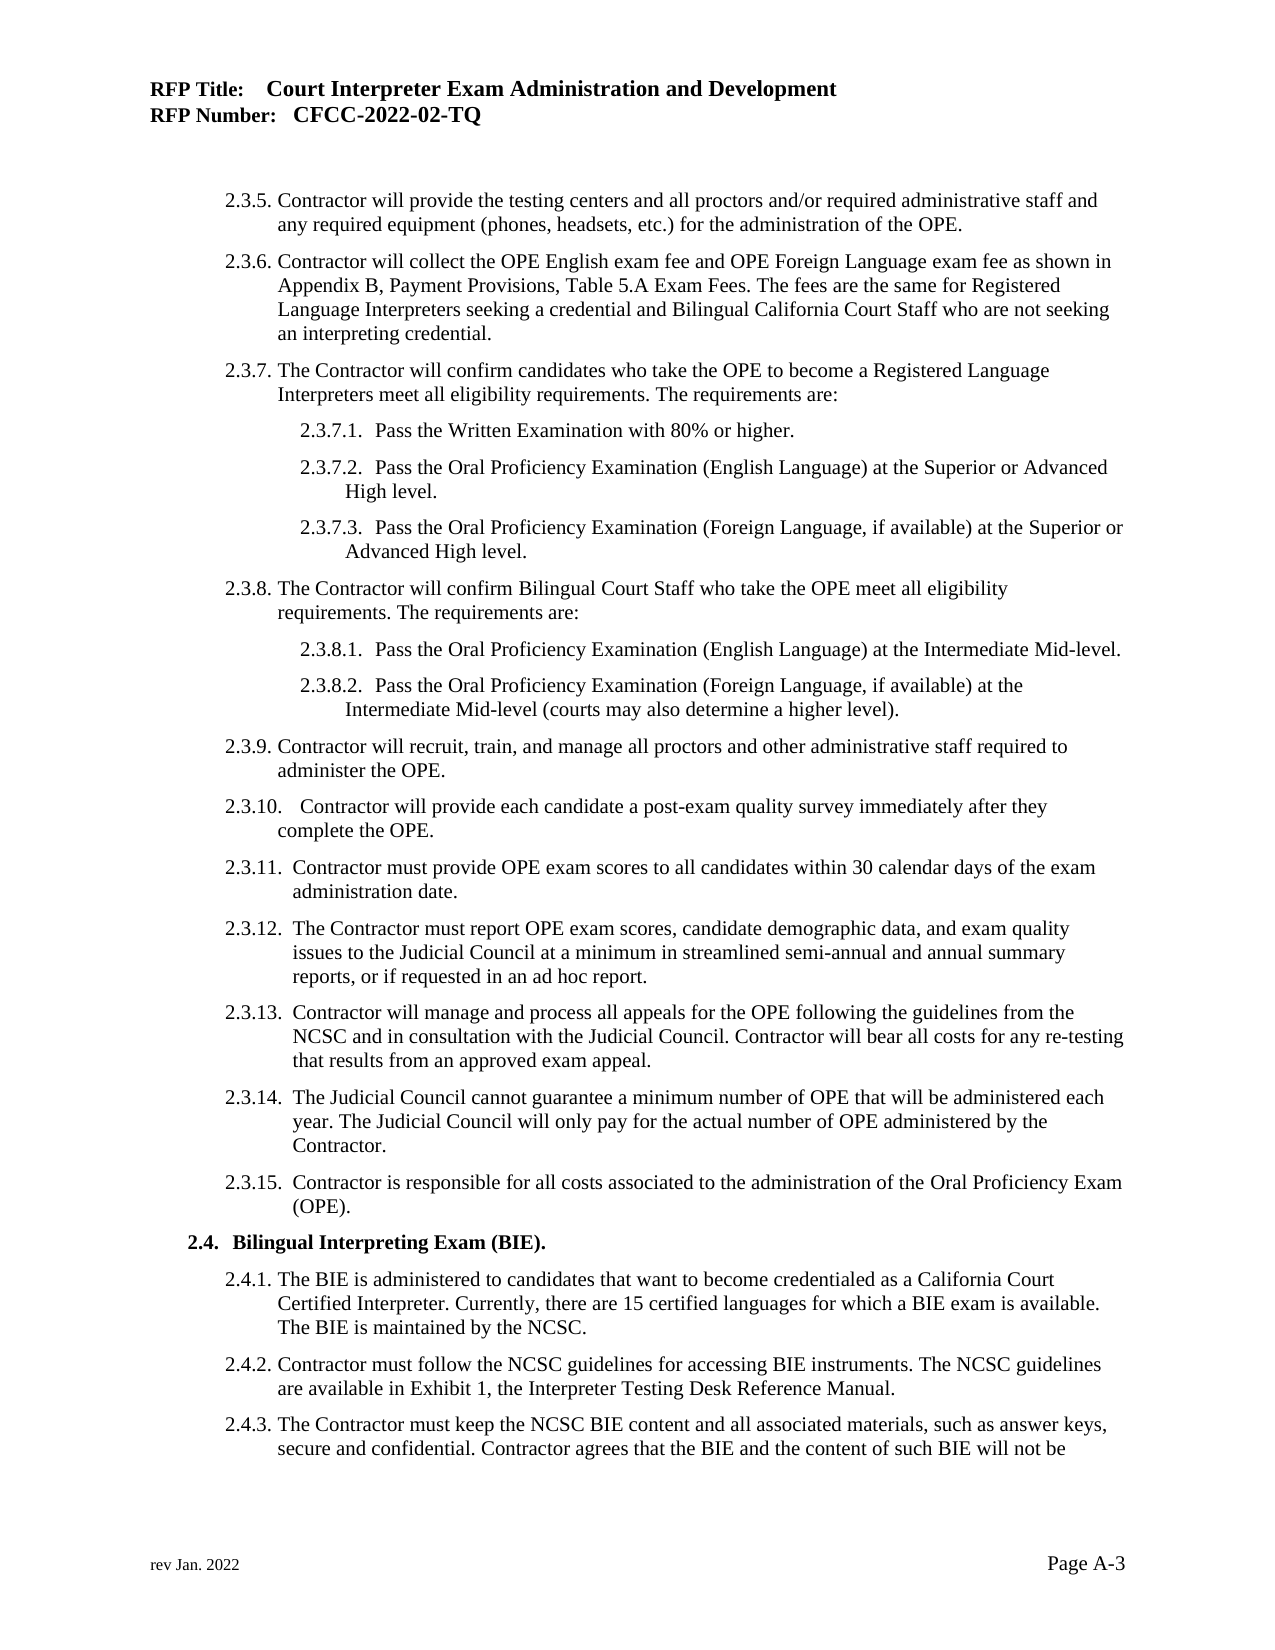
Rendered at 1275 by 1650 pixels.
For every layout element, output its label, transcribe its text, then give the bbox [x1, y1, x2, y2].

list Contractor will recruit, train, and manage all proctors and other administrative staff required to administer the OPE. [225, 734, 1125, 782]
list Contractor will provide each candidate a post-exam quality survey immediately after they complete the OPE. [225, 794, 1125, 842]
list Pass the Written Examination with 80% or higher. [300, 418, 1125, 442]
list The Judicial Council cannot guarantee a minimum number of OPE that will be administered each year. The Judicial Council will only pay for the actual number of OPE administered by the Contractor. [225, 1085, 1125, 1157]
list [225, 1412, 1125, 1460]
list Contractor will manage and process all appeals for the OPE following the guidelines from the NCSC and in consultation with the Judicial Council. Contractor will bear all costs for any re-testing that results from an approved exam appeal. [225, 1000, 1125, 1072]
list The Contractor will confirm Bilingual Court Staff who take the OPE meet all eligibility requirements. The requirements are: [225, 576, 1125, 624]
list Contractor will provide the testing centers and all proctors and/or required administrative staff and any required equipment (phones, headsets, etc.) for the administration of the OPE. [225, 188, 1125, 236]
list Contractor must follow the NCSC guidelines for accessing BIE instruments. The NCSC guidelines are available in Exhibit 1, the Interpreter Testing Desk Reference Manual. [225, 1352, 1125, 1400]
list Contractor is responsible for all costs associated to the administration of the Oral Proficiency Exam (OPE). [225, 1170, 1125, 1218]
list Pass the Oral Proficiency Examination (English Language) at the Intermediate Mid-level. [300, 637, 1125, 661]
list Pass the Oral Proficiency Examination (Foreign Language, if available) at the Intermediate Mid-level (courts may also determine a higher level). [300, 673, 1125, 721]
list The Contractor must report OPE exam scores, candidate demographic data, and exam quality issues to the Judicial Council at a minimum in streamlined semi-annual and annual summary reports, or if requested in an ad hoc report. [225, 916, 1125, 988]
list Bilingual Interpreting Exam (BIE). [187, 1230, 1125, 1254]
list Pass the Oral Proficiency Examination (English Language) at the Superior or Advanced High level. [300, 455, 1125, 503]
list Pass the Oral Proficiency Examination (Foreign Language, if available) at the Superior or Advanced High level. [300, 515, 1125, 563]
list The BIE is administered to candidates that want to become credentialed as a California Court Certified Interpreter. Currently, there are 15 certified languages for which a BIE exam is available. The BIE is maintained by the NCSC. [225, 1267, 1125, 1339]
list Contractor will collect the OPE English exam fee and OPE Foreign Language exam fee as shown in Appendix B, Payment Provisions, Table 5.A Exam Fees. The fees are the same for Registered Language Interpreters seeking a credential and Bilingual California Court Staff who are not seeking an interpreting credential. [225, 249, 1125, 345]
list The Contractor will confirm candidates who take the OPE to become a Registered Language Interpreters meet all eligibility requirements. The requirements are: [225, 357, 1125, 406]
list Contractor must provide OPE exam scores to all candidates within 30 calendar days of the exam administration date. [225, 855, 1125, 903]
